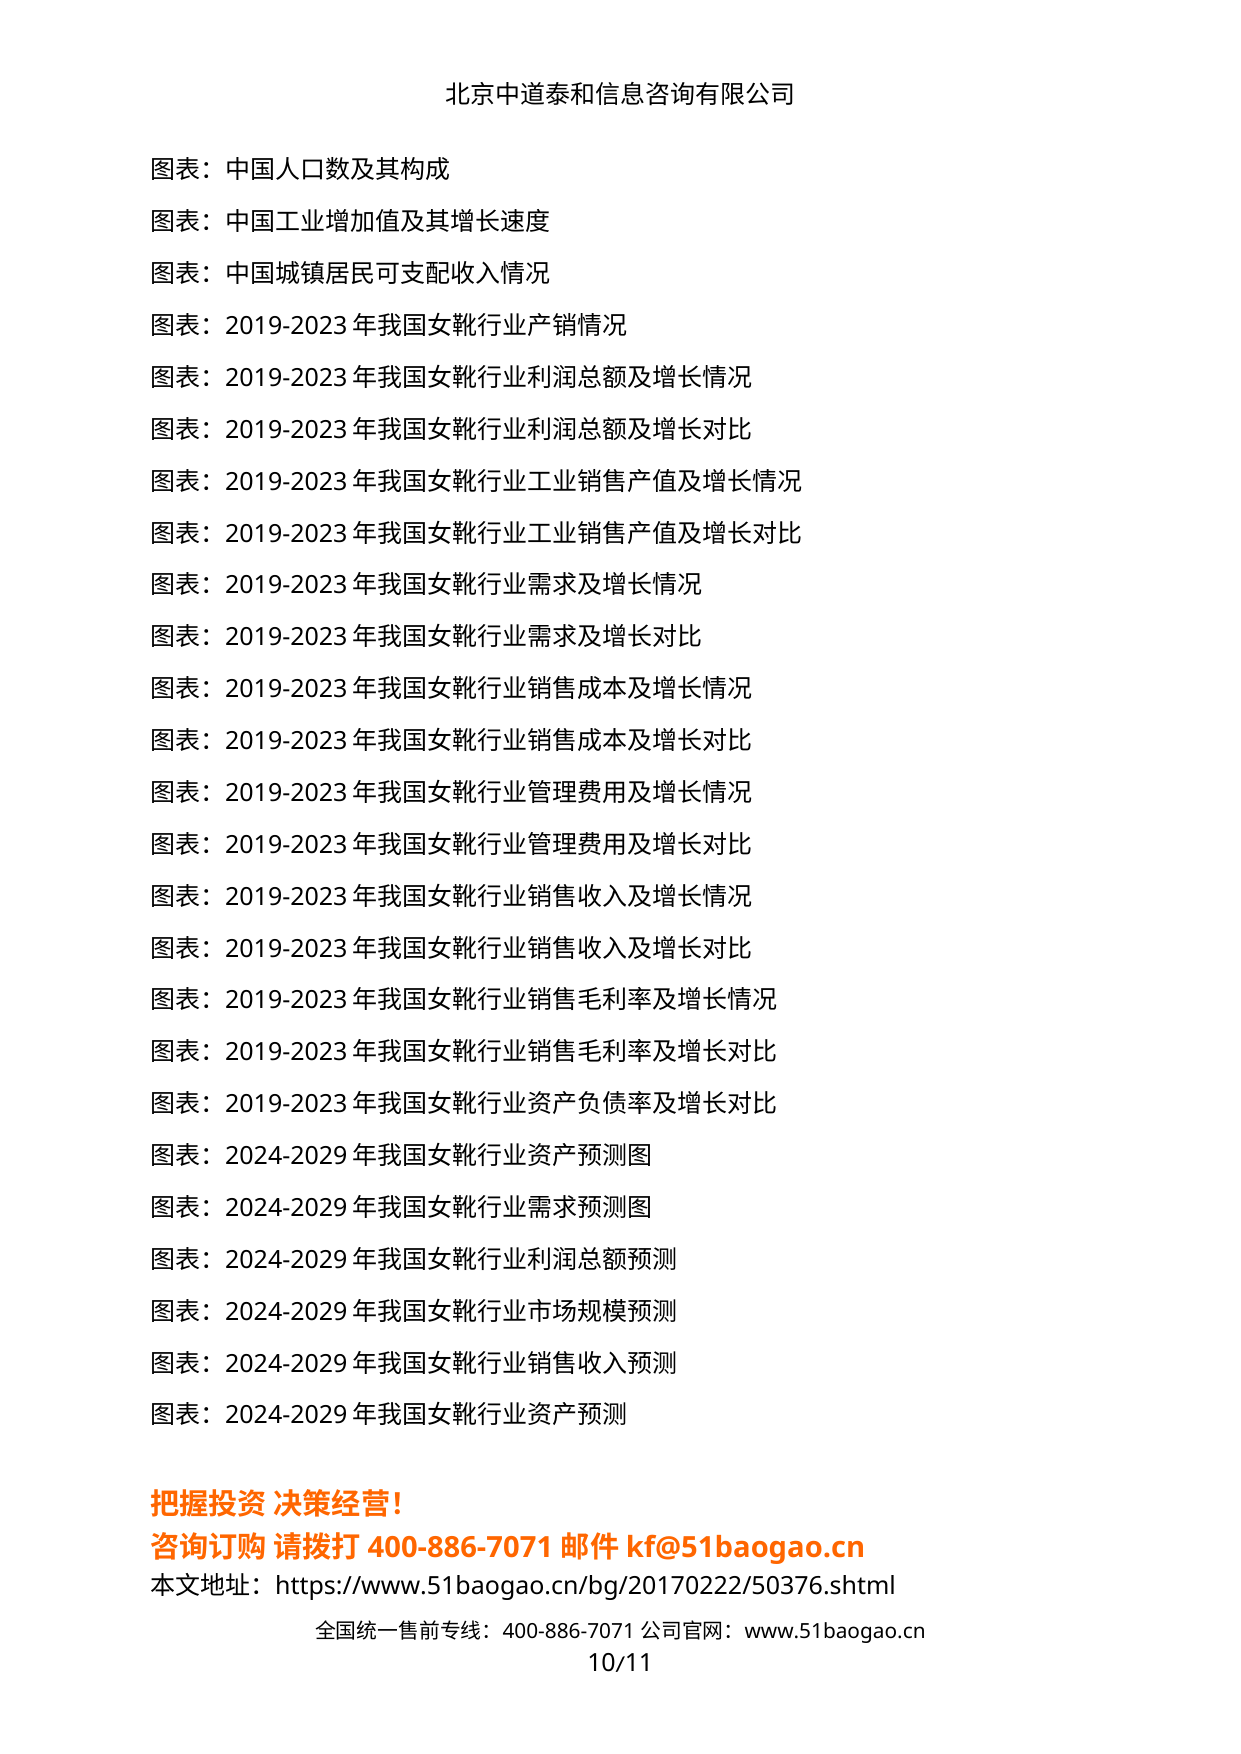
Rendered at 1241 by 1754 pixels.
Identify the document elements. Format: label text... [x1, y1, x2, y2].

text 图表：2019-2023年我国女靴行业销售成本及增长情况 [150, 669, 1090, 705]
text 图表：2019-2023年我国女靴行业产销情况 [150, 306, 1090, 342]
text 图表：2019-2023年我国女靴行业工业销售产值及增长对比 [150, 513, 1090, 549]
text 图表：2019-2023年我国女靴行业销售收入及增长情况 [150, 876, 1090, 912]
text 图表：2019-2023年我国女靴行业利润总额及增长对比 [150, 409, 1090, 446]
text 把握投资 决策经营！咨询订购 请拨打 400-886-7071 邮件 kf@51baogao.cn本文地址：https://www.51baogao.cn/bg/20170222/50376.shtml [150, 1447, 1090, 1602]
text 图表：2019-2023年我国女靴行业销售收入及增长对比 [150, 928, 1090, 964]
text 图表：中国城镇居民可支配收入情况 [150, 254, 1090, 290]
text 图表：2024-2029年我国女靴行业利润总额预测 [150, 1239, 1090, 1276]
text 图表：中国人口数及其构成 [150, 150, 1090, 186]
text 图表：2019-2023年我国女靴行业资产负债率及增长对比 [150, 1084, 1090, 1120]
text 图表：2019-2023年我国女靴行业管理费用及增长情况 [150, 772, 1090, 809]
text 图表：2024-2029年我国女靴行业市场规模预测 [150, 1291, 1090, 1327]
text 图表：2019-2023年我国女靴行业需求及增长情况 [150, 565, 1090, 601]
text 图表：2019-2023年我国女靴行业需求及增长对比 [150, 617, 1090, 653]
text 图表：2019-2023年我国女靴行业销售成本及增长对比 [150, 721, 1090, 757]
text 图表：2019-2023年我国女靴行业利润总额及增长情况 [150, 357, 1090, 394]
text 图表：2019-2023年我国女靴行业管理费用及增长对比 [150, 824, 1090, 861]
text 图表：2019-2023年我国女靴行业销售毛利率及增长对比 [150, 1032, 1090, 1068]
text 图表：2024-2029年我国女靴行业需求预测图 [150, 1187, 1090, 1224]
text 图表：2024-2029年我国女靴行业销售收入预测 [150, 1343, 1090, 1379]
text 图表：2024-2029年我国女靴行业资产预测图 [150, 1136, 1090, 1172]
text 图表：中国工业增加值及其增长速度 [150, 202, 1090, 238]
text 图表：2019-2023年我国女靴行业销售毛利率及增长情况 [150, 980, 1090, 1016]
text 图表：2019-2023年我国女靴行业工业销售产值及增长情况 [150, 461, 1090, 497]
text 图表：2024-2029年我国女靴行业资产预测 [150, 1395, 1090, 1431]
